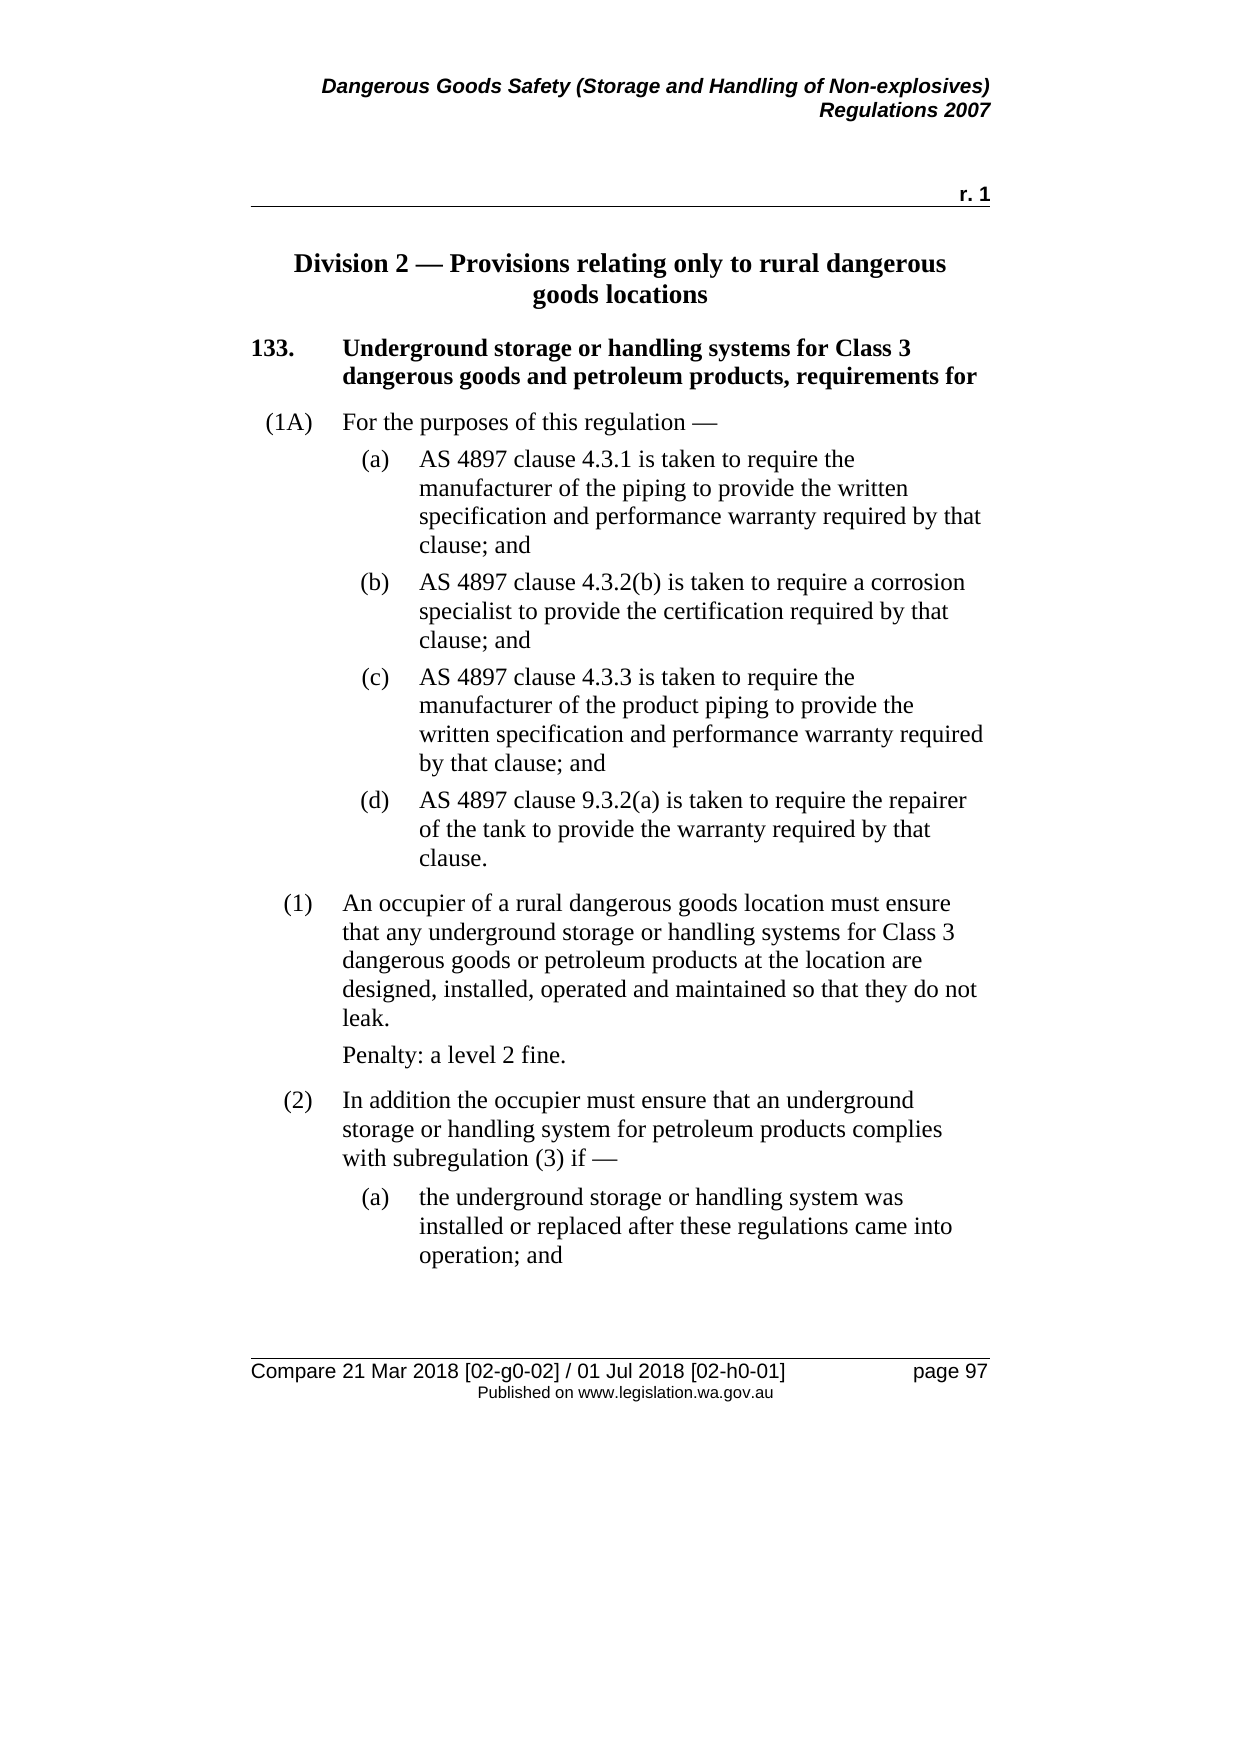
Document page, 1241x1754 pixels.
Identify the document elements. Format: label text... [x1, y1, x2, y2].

text (a) AS 4897 clause 4.3.1 is taken to require the manufacturer of the piping to provide the written specification and performance warranty required by that clause; and [251, 444, 990, 559]
text (c) AS 4897 clause 4.3.3 is taken to require the manufacturer of the product piping to provide the written specification and performance warranty required by that clause; and [251, 662, 990, 777]
text (1A) For the purposes of this regulation — [251, 407, 990, 436]
text (2) In addition the occupier must ensure that an underground storage or handling system for petroleum products complies with subregulation (3) if — [251, 1086, 990, 1172]
text (a) the underground storage or handling system was installed or replaced after these regulations came into operation; and [251, 1182, 990, 1268]
text (b) AS 4897 clause 4.3.2(b) is taken to require a corrosion specialist to provide the certification required by that clause; and [251, 567, 990, 653]
subtitle Division 2 — Provisions relating only to rural dangerous goods locations [251, 247, 990, 310]
subtitle 133. Underground storage or handling systems for Class 3 dangerous goods and petroleum products, requirements for [251, 333, 990, 390]
text (1) An occupier of a rural dangerous goods location must ensure that any underground storage or handling systems for Class 3 dangerous goods or petroleum products at the location are designed, installed, operated and maintained so that they do not leak. [251, 888, 990, 1032]
text Penalty: a level 2 fine. [251, 1040, 990, 1069]
text (d) AS 4897 clause 9.3.2(a) is taken to require the repairer of the tank to provide the warranty required by that clause. [251, 785, 990, 871]
